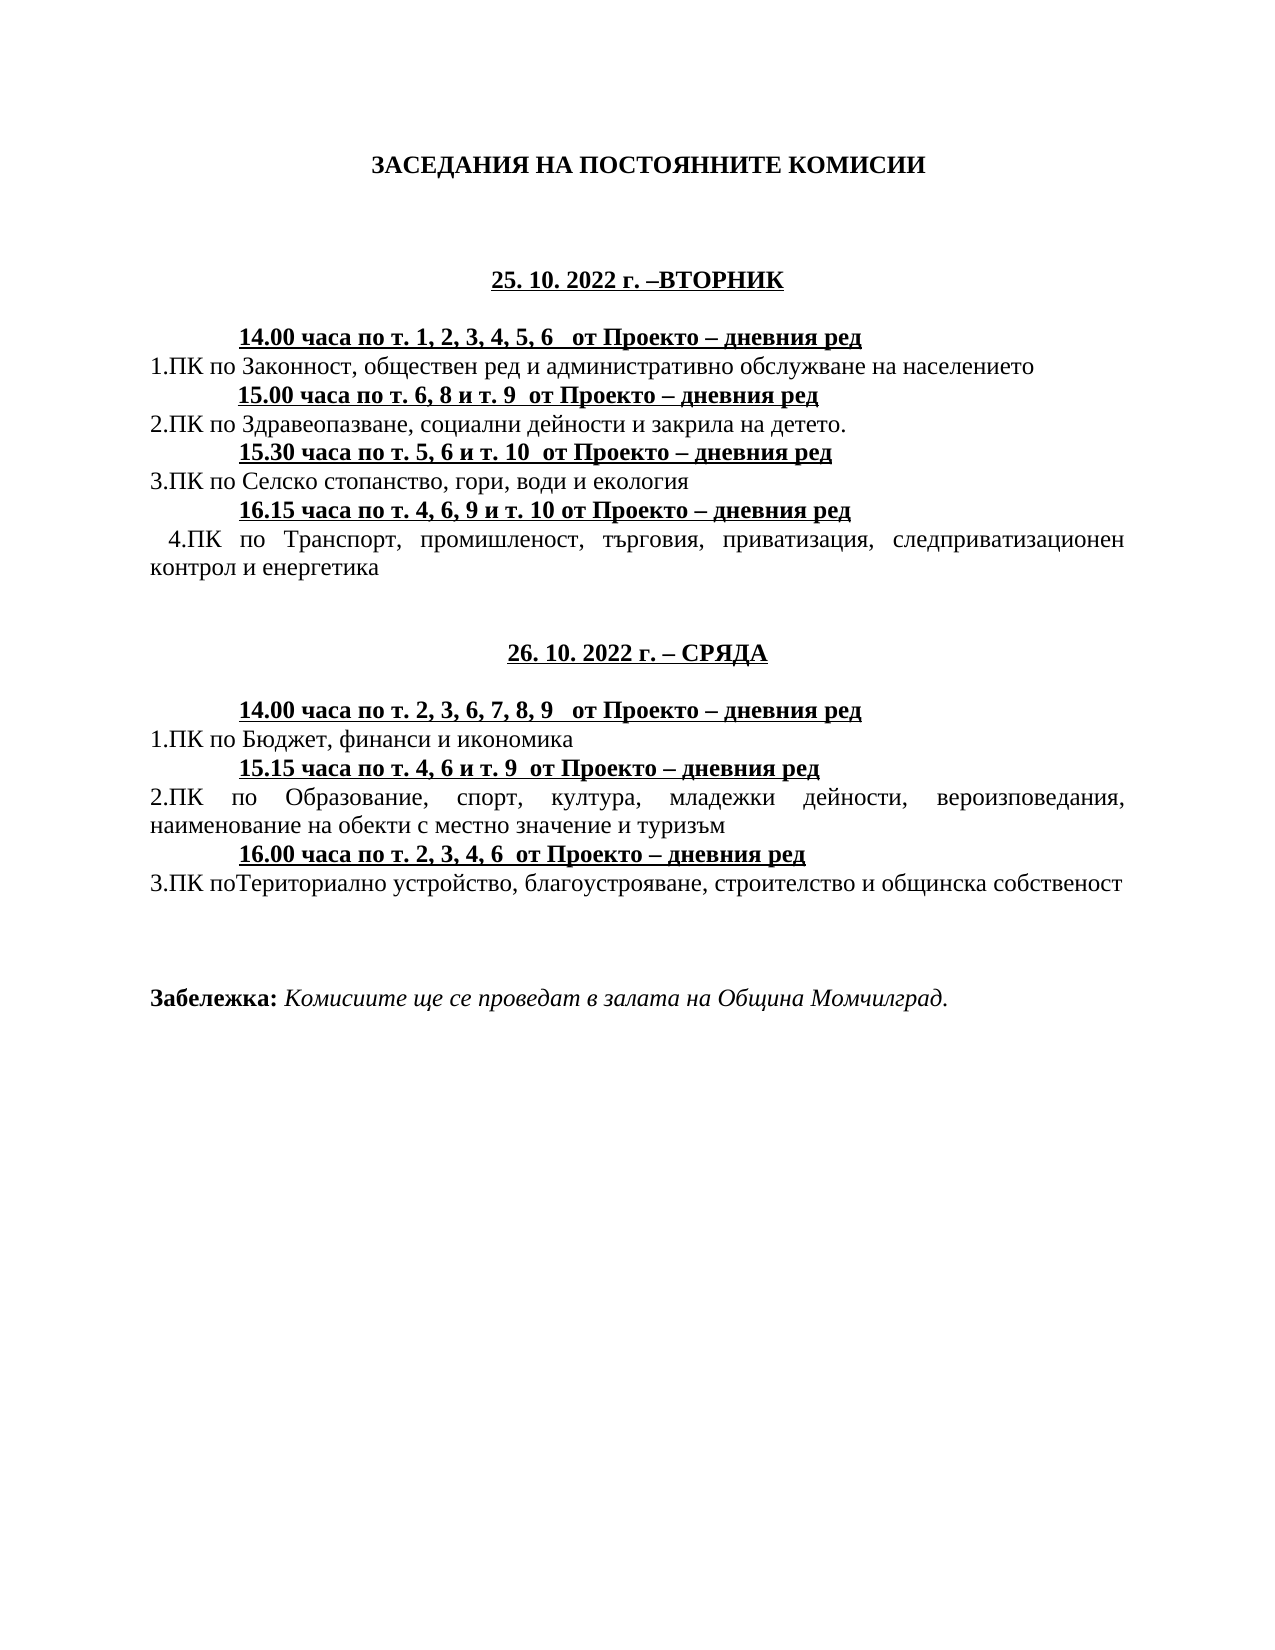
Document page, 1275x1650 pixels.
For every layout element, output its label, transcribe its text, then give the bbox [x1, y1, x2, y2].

text 25. 10. 2022 г. –ВТОРНИК [150, 265, 1125, 294]
text 2.ПК по Здравеопазване, социални дейности и закрила на детето. [150, 409, 1125, 437]
text 15.00 часа по т. 6, 8 и т. 9 от Проекто – дневния ред [150, 380, 1125, 409]
text ЗАСЕДАНИЯ НА ПОСТОЯННИТЕ КОМИСИИ [297, 150, 1125, 179]
text 1.ПК по Законност, обществен ред и административно обслужване на населението [150, 351, 1125, 380]
text 3.ПК по Селско стопанство, гори, води и екология [150, 466, 1125, 495]
text 16.15 часа по т. 4, 6, 9 и т. 10 от Проекто – дневния ред [150, 495, 1125, 524]
text 2.ПК по Образование, спорт, култура, младежки дейности, вероизповедания, наименование на обекти с местно значение и туризъм [150, 782, 1125, 839]
text 3.ПК поТериториално устройство, благоустрояване, строителство и общинска собственост [150, 868, 1125, 897]
text 4.ПК по Транспорт, промишленост, търговия, приватизация, следприватизационен контрол и енергетика [150, 524, 1125, 581]
text 15.15 часа по т. 4, 6 и т. 9 от Проекто – дневния ред [150, 753, 1125, 782]
text Забележка: Комисиите ще се проведат в залата на Община Момчилград. [150, 983, 1125, 1012]
text 26. 10. 2022 г. – СРЯДА [150, 638, 1125, 667]
text 14.00 часа по т. 1, 2, 3, 4, 5, 6 от Проекто – дневния ред [150, 322, 1125, 351]
text 16.00 часа по т. 2, 3, 4, 6 от Проекто – дневния ред [150, 839, 1125, 868]
text 14.00 часа по т. 2, 3, 6, 7, 8, 9 от Проекто – дневния ред [150, 696, 1184, 724]
text 1.ПК по Бюджет, финанси и икономика [150, 724, 1125, 753]
text 15.30 часа по т. 5, 6 и т. 10 от Проекто – дневния ред [150, 437, 1125, 466]
